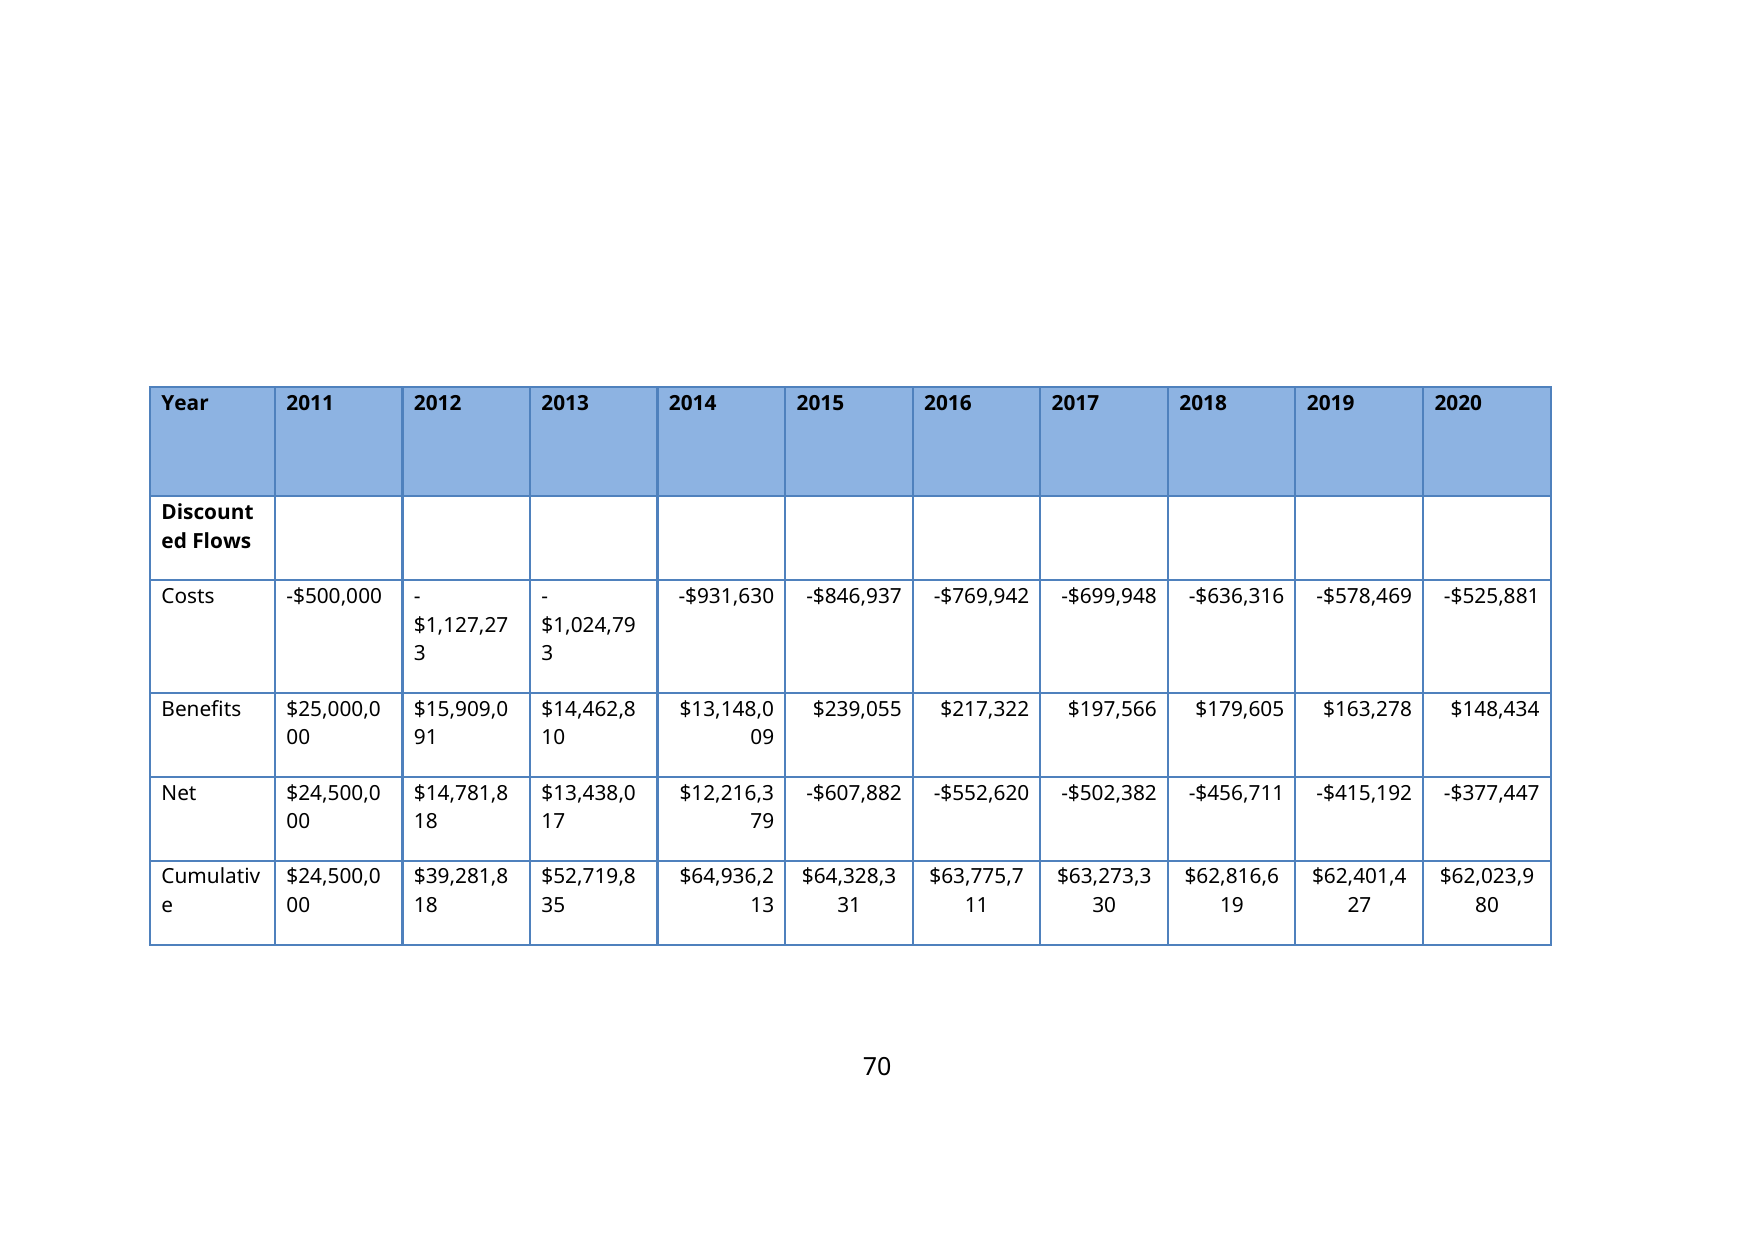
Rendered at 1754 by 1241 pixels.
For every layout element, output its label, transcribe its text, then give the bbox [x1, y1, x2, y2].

table_cell -$1,024,793 [531, 581, 656, 692]
table_cell -$456,711 [1169, 778, 1294, 859]
table_header 2020 [1424, 388, 1550, 495]
table_cell $62,816,619 [1169, 862, 1294, 943]
table_header 2015 [786, 388, 912, 495]
table_cell Costs [151, 581, 274, 692]
table_cell [1296, 497, 1422, 579]
table_cell $13,438,017 [531, 778, 656, 859]
table_header 2017 [1041, 388, 1167, 495]
table_cell $25,000,000 [276, 694, 401, 776]
table_header 2011 [276, 388, 401, 495]
table_cell Discounted Flows [151, 497, 274, 579]
table_cell $13,148,009 [659, 694, 784, 776]
table_cell $163,278 [1296, 694, 1422, 776]
table_cell $239,055 [786, 694, 912, 776]
table_cell $64,936,213 [659, 862, 784, 943]
table_cell $217,322 [914, 694, 1039, 776]
table_cell Cumulative [151, 862, 274, 943]
table_cell $12,216,379 [659, 778, 784, 859]
table_cell $64,328,331 [786, 862, 912, 943]
table_cell $39,281,818 [404, 862, 529, 943]
table_cell $62,401,427 [1296, 862, 1422, 943]
table_cell -$525,881 [1424, 581, 1550, 692]
table_header 2018 [1169, 388, 1294, 495]
table_cell [1041, 497, 1167, 579]
table_header 2013 [531, 388, 656, 495]
table_cell $197,566 [1041, 694, 1167, 776]
table_cell -$502,382 [1041, 778, 1167, 859]
table_cell [531, 497, 656, 579]
table_cell $14,781,818 [404, 778, 529, 859]
table_header 2014 [659, 388, 784, 495]
table_cell -$500,000 [276, 581, 401, 692]
table_cell -$1,127,273 [404, 581, 529, 692]
table_cell -$769,942 [914, 581, 1039, 692]
table_cell -$846,937 [786, 581, 912, 692]
table_cell -$552,620 [914, 778, 1039, 859]
table_cell $15,909,091 [404, 694, 529, 776]
table_cell $14,462,810 [531, 694, 656, 776]
table_header 2012 [404, 388, 529, 495]
table_cell -$699,948 [1041, 581, 1167, 692]
table_cell $62,023,980 [1424, 862, 1550, 943]
table_header 2016 [914, 388, 1039, 495]
table_cell [659, 497, 784, 579]
table_cell $52,719,835 [531, 862, 656, 943]
table_cell [914, 497, 1039, 579]
table_cell -$931,630 [659, 581, 784, 692]
table_cell $24,500,000 [276, 862, 401, 943]
table_cell [786, 497, 912, 579]
table_cell $24,500,000 [276, 778, 401, 859]
table_cell [1424, 497, 1550, 579]
table_cell $179,605 [1169, 694, 1294, 776]
table_cell $63,775,711 [914, 862, 1039, 943]
table_cell Net [151, 778, 274, 859]
table_cell Benefits [151, 694, 274, 776]
table_cell [404, 497, 529, 579]
table_cell -$636,316 [1169, 581, 1294, 692]
table_cell -$415,192 [1296, 778, 1422, 859]
table_header Year [151, 388, 274, 495]
table_header 2019 [1296, 388, 1422, 495]
table_cell $148,434 [1424, 694, 1550, 776]
table_cell $63,273,330 [1041, 862, 1167, 943]
table_cell -$578,469 [1296, 581, 1422, 692]
table_cell [276, 497, 401, 579]
table_cell -$607,882 [786, 778, 912, 859]
table_cell -$377,447 [1424, 778, 1550, 859]
table_cell [1169, 497, 1294, 579]
